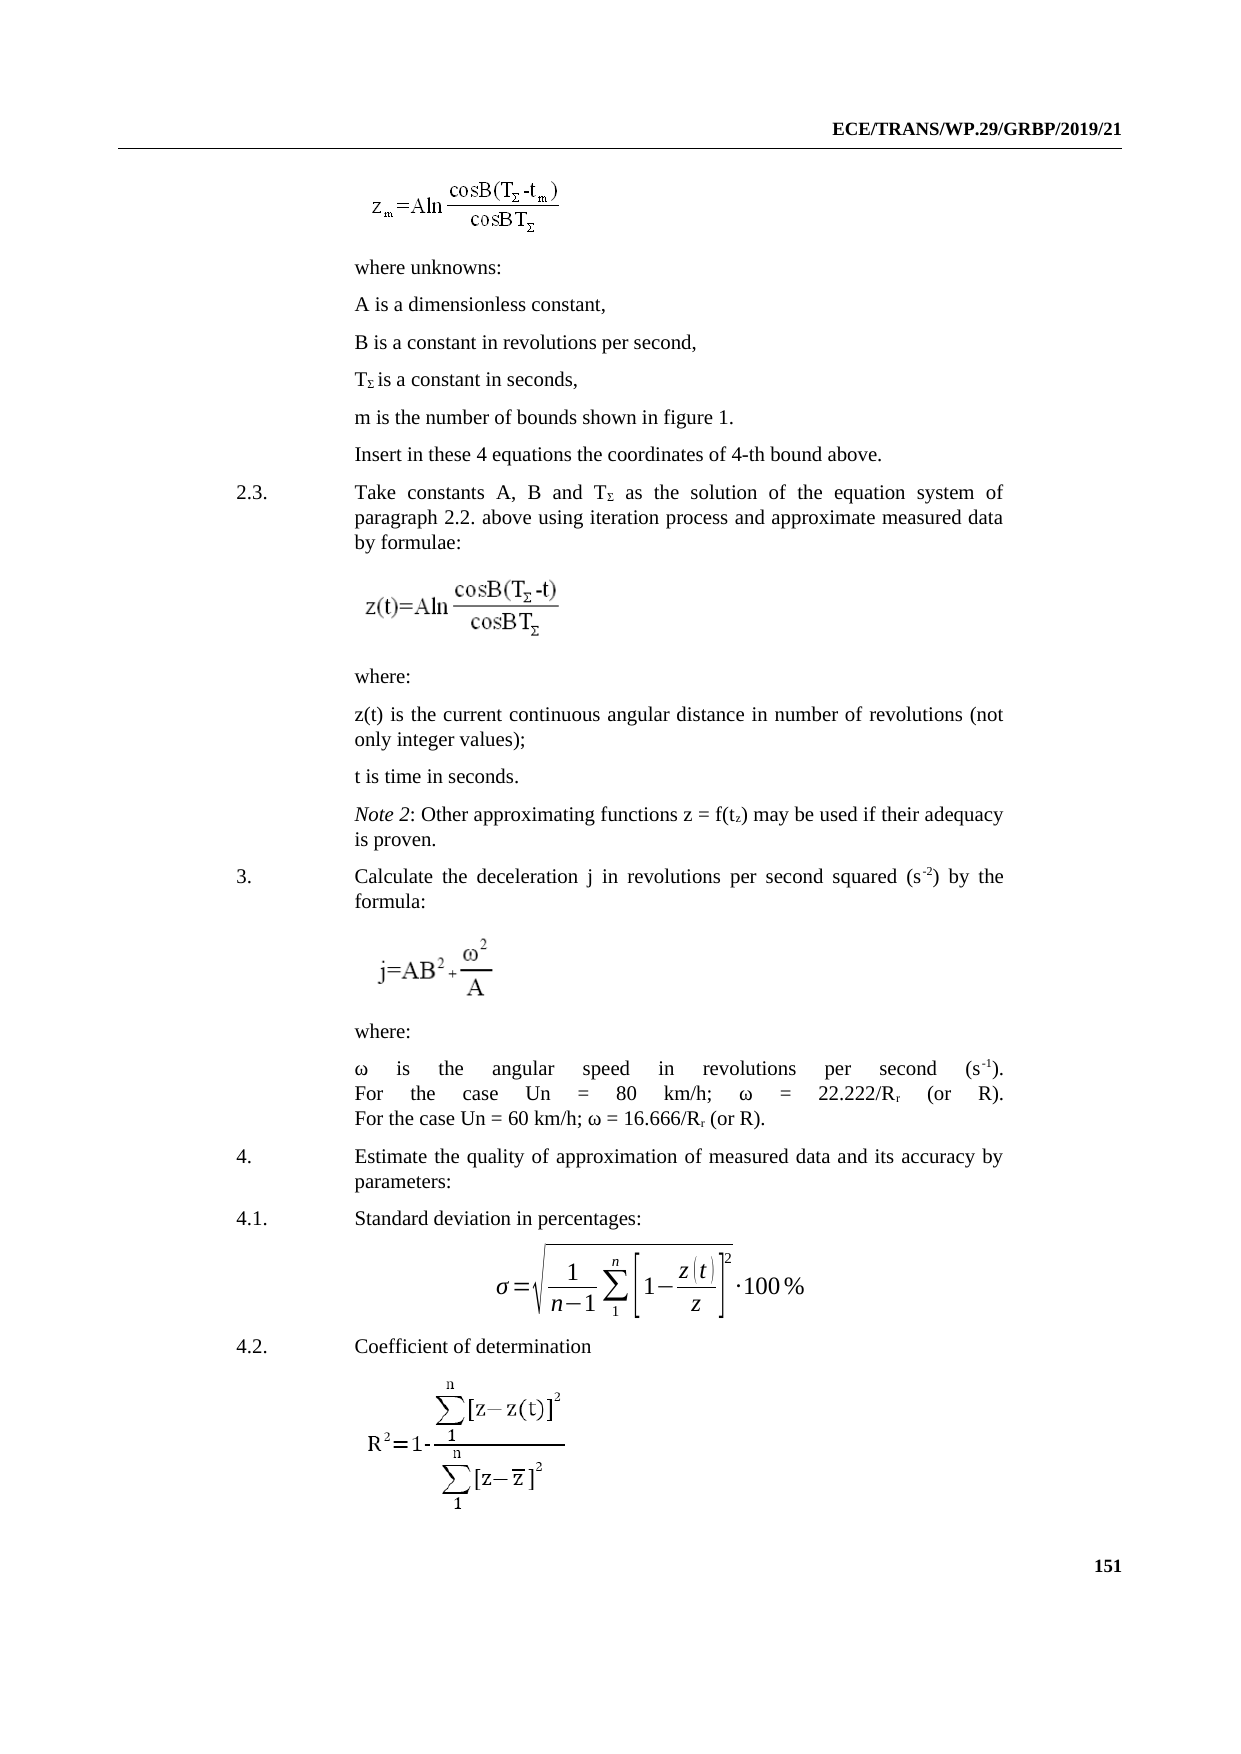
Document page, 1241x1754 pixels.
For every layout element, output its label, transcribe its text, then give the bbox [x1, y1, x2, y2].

text Note 2: Other approximating functions z = f(tz) may be used if their adequacy is proven. [236, 801, 1004, 851]
text 4. Estimate the quality of approximation of measured data and its accuracy by parameters: [236, 1143, 1004, 1193]
text m is the number of bounds shown in figure 1. [236, 404, 1004, 429]
text 4.2. Coefficient of determination [236, 1333, 1004, 1358]
text where: [236, 663, 1004, 688]
text where: [236, 1018, 1004, 1043]
picture [354, 177, 567, 242]
text 4.1. Standard deviation in percentages: [236, 1205, 1004, 1230]
text A is a dimensionless constant, [236, 291, 1004, 316]
text where unknowns: [236, 254, 1004, 279]
text 2.3. Take constants A, B and TΣ as the solution of the equation system of paragraph 2.2. above using iteration process and approximate measured data by formulae: [236, 479, 1004, 554]
text B is a constant in revolutions per second, [236, 329, 1004, 354]
text z(t) is the current continuous angular distance in number of revolutions (not only integer values); [236, 701, 1004, 751]
text t is time in seconds. [236, 763, 1004, 788]
picture [354, 566, 570, 651]
text ω is the angular speed in revolutions per second (s-1). For the case Un = 80 km/h; ω = 22.222/Rr (or R). For the case Un = 60 km/h; ω = 16.666/Rr (or R). [236, 1055, 1004, 1130]
text 3. Calculate the deceleration j in revolutions per second squared (s-2) by the formula: [236, 863, 1004, 913]
text TΣ is a constant in seconds, [236, 366, 1004, 391]
text Insert in these 4 equations the coordinates of 4-th bound above. [236, 441, 1004, 466]
